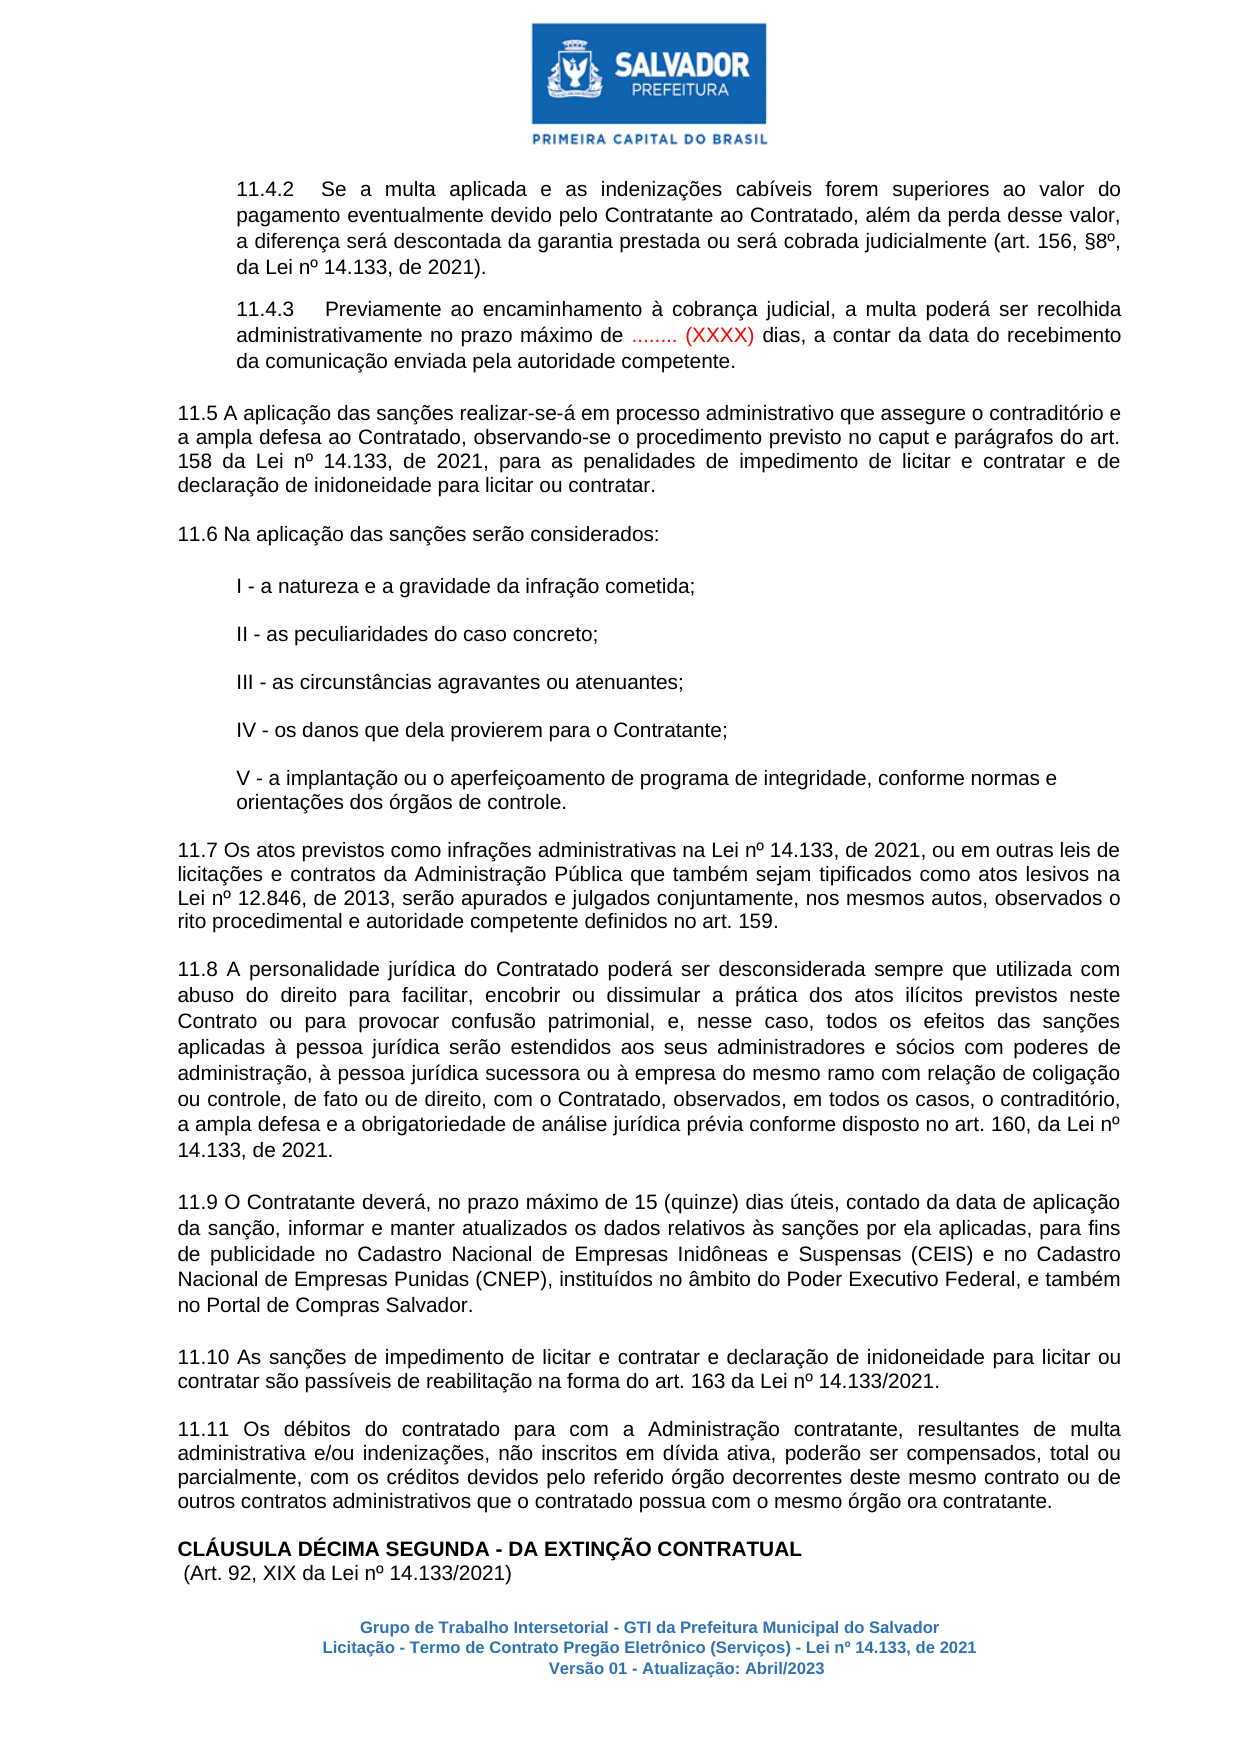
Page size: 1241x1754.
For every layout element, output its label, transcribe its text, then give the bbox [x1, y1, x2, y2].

text CLÁUSULA DÉCIMA SEGUNDA - DA EXTINÇÃO CONTRATUAL [177, 1536, 1122, 1560]
text II - as peculiaridades do caso concreto; [236, 622, 1122, 646]
text 11.4.2 Se a multa aplicada e as indenizações cabíveis forem superiores ao valor do pagamento eventualmente devido pelo Contratante ao Contratado, além da perda desse valor, a diferença será descontada da garantia prestada ou será cobrada judicialmente (art. 156, §8º, da Lei nº 14.133, de 2021). [236, 177, 1122, 279]
text (Art. 92, XIX da Lei nº 14.133/2021) [177, 1560, 1122, 1584]
text 11.8 A personalidade jurídica do Contratado poderá ser desconsiderada sempre que utilizada com abuso do direito para facilitar, encobrir ou dissimular a prática dos atos ilícitos previstos neste Contrato ou para provocar confusão patrimonial, e, nesse caso, todos os efeitos das sanções aplicadas à pessoa jurídica serão estendidos aos seus administradores e sócios com poderes de administração, à pessoa jurídica sucessora ou à empresa do mesmo ramo com relação de coligação ou controle, de fato ou de direito, com o Contratado, observados, em todos os casos, o contraditório, a ampla defesa e a obrigatoriedade de análise jurídica prévia conforme disposto no art. 160, da Lei nº 14.133, de 2021. [177, 957, 1122, 1162]
text 11.11 Os débitos do contratado para com a Administração contratante, resultantes de multa administrativa e/ou indenizações, não inscritos em dívida ativa, poderão ser compensados, total ou parcialmente, com os créditos devidos pelo referido órgão decorrentes deste mesmo contrato ou de outros contratos administrativos que o contratado possua com o mesmo órgão ora contratante. [177, 1417, 1122, 1512]
text 11.10 As sanções de impedimento de licitar e contratar e declaração de inidoneidade para licitar ou contratar são passíveis de reabilitação na forma do art. 163 da Lei nº 14.133/2021. [177, 1345, 1122, 1393]
text IV - os danos que dela provierem para o Contratante; [236, 718, 1122, 742]
text 11.5 A aplicação das sanções realizar-se-á em processo administrativo que assegure o contraditório e a ampla defesa ao Contratado, observando-se o procedimento previsto no caput e parágrafos do art. 158 da Lei nº 14.133, de 2021, para as penalidades de impedimento de licitar e contratar e de declaração de inidoneidade para licitar ou contratar. [177, 401, 1122, 496]
text III - as circunstâncias agravantes ou atenuantes; [236, 670, 1122, 694]
text 11.4.3 Previamente ao encaminhamento à cobrança judicial, a multa poderá ser recolhida administrativamente no prazo máximo de ........ (XXXX) dias, a contar da data do recebimento da comunicação enviada pela autoridade competente. [236, 297, 1122, 373]
text 11.9 O Contratante deverá, no prazo máximo de 15 (quinze) dias úteis, contado da data de aplicação da sanção, informar e manter atualizados os dados relativos às sanções por ela aplicadas, para fins de publicidade no Cadastro Nacional de Empresas Inidôneas e Suspensas (CEIS) e no Cadastro Nacional de Empresas Punidas (CNEP), instituídos no âmbito do Poder Executivo Federal, e também no Portal de Compras Salvador. [177, 1190, 1122, 1317]
text I - a natureza e a gravidade da infração cometida; [236, 574, 1122, 598]
text 11.7 Os atos previstos como infrações administrativas na Lei nº 14.133, de 2021, ou em outras leis de licitações e contratos da Administração Pública que também sejam tipificados como atos lesivos na Lei nº 12.846, de 2013, serão apurados e julgados conjuntamente, nos mesmos autos, observados o rito procedimental e autoridade competente definidos no art. 159. [177, 837, 1122, 933]
text 11.6 Na aplicação das sanções serão considerados: [177, 522, 1122, 546]
text V - a implantação ou o aperfeiçoamento de programa de integridade, conforme normas e orientações dos órgãos de controle. [236, 766, 1122, 813]
picture [528, 17, 771, 151]
